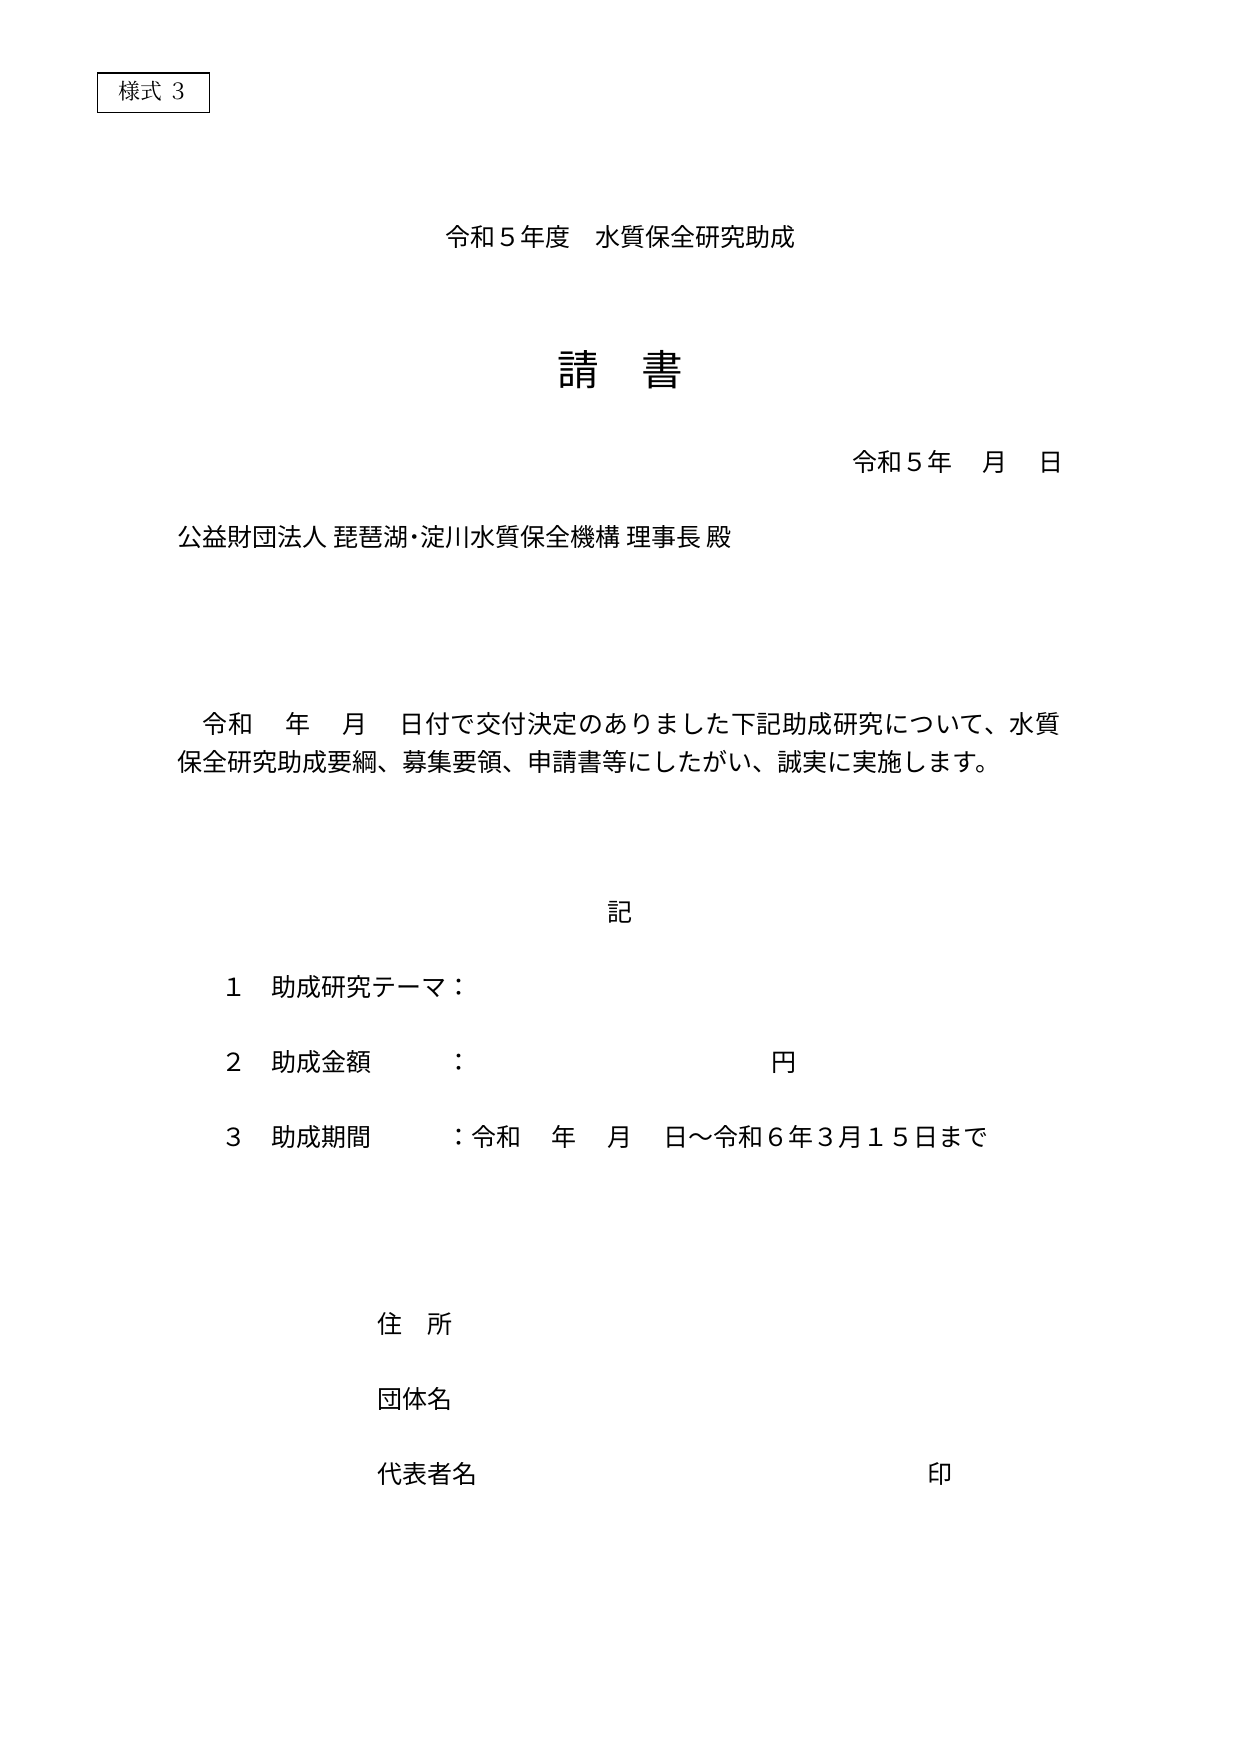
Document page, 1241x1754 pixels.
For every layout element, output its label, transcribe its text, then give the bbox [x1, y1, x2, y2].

text 令和 年 月 日付で交付決定のありました下記助成研究について、水質保全研究助成要綱、募集要領、申請書等にしたがい、誠実に実施します。 [177, 704, 1063, 779]
text 令和５年度 水質保全研究助成 [177, 217, 1063, 254]
text 記 [177, 892, 1063, 929]
text 住 所 [177, 1304, 1063, 1342]
text 団体名 [177, 1379, 1063, 1417]
text 代表者名 印 [177, 1454, 1063, 1492]
text 公益財団法人 琵琶湖･淀川水質保全機構 理事長 殿 [177, 517, 1063, 554]
text 請 書 [177, 329, 1063, 404]
text ２ 助成金額 ： 円 [221, 1042, 1063, 1079]
text １ 助成研究テーマ： [221, 967, 1063, 1004]
text ３ 助成期間 ：令和 年 月 日～令和６年３月１５日まで [221, 1117, 1063, 1154]
text 令和５年 月 日 [177, 442, 1063, 479]
